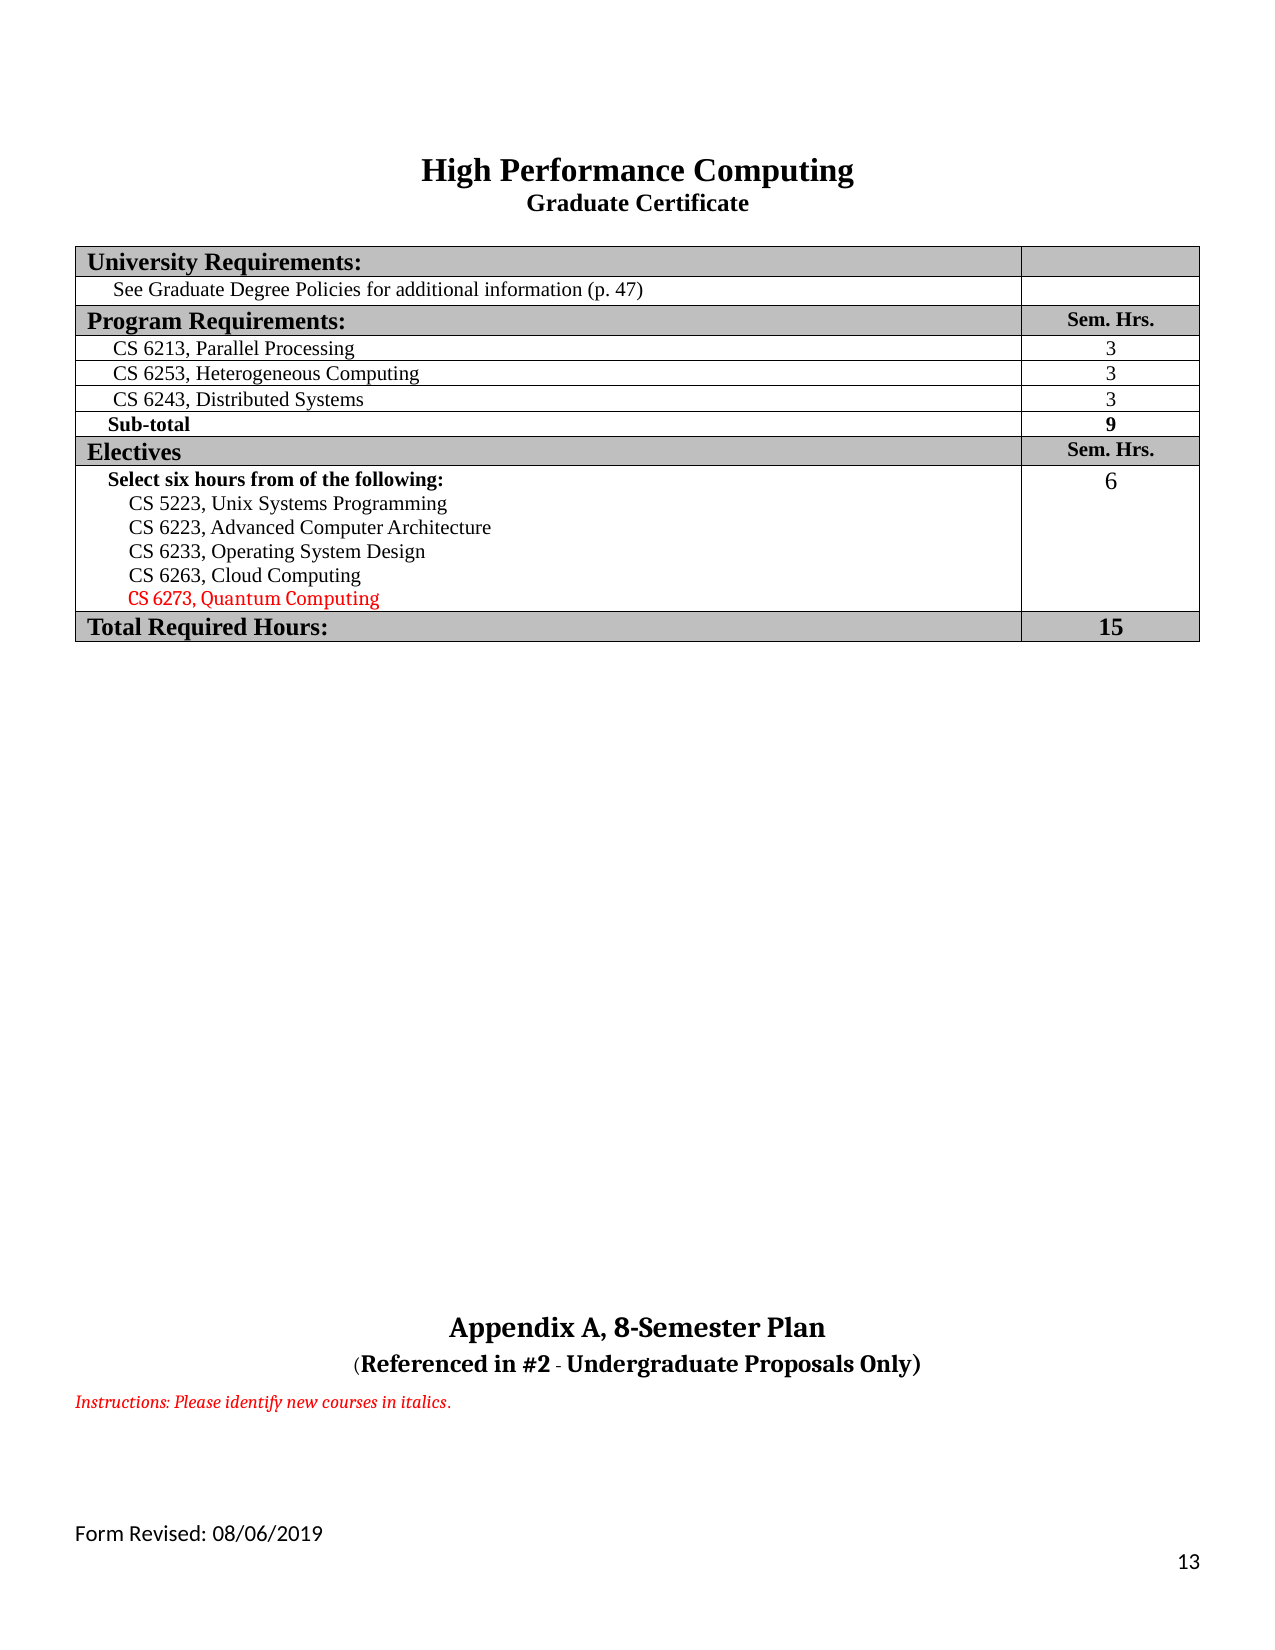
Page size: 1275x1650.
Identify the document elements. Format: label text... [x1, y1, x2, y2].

table_cell Total Required Hours: [76, 612, 1021, 641]
table_cell CS 6253, Heterogeneous Computing [76, 361, 1021, 385]
table_cell Sem. Hrs. [1022, 306, 1199, 335]
table_header University Requirements: [76, 247, 1021, 276]
table_cell See Graduate Degree Policies for additional information (p. 47) [76, 277, 1021, 305]
table_cell Electives [76, 437, 1021, 465]
table_cell Select six hours from of the following: CS 5223, Unix Systems Programming CS 6223, Advanced Computer Architecture CS 6233, Operating System Design CS 6263, Cloud Computing CS 6273, Quantum Computing [76, 466, 1021, 611]
text High Performance Computing [75, 150, 1200, 188]
table_cell Program Requirements: [76, 306, 1021, 335]
table_cell 6 [1022, 466, 1199, 611]
table_cell CS 6243, Distributed Systems [76, 386, 1021, 411]
table_cell 15 [1022, 612, 1199, 641]
table_cell 9 [1022, 412, 1199, 436]
table_cell [1022, 277, 1199, 305]
text Graduate Certificate [75, 188, 1200, 217]
table_cell Sub-total [76, 412, 1021, 436]
text Appendix A, 8-Semester Plan [75, 1312, 1200, 1345]
table_cell 3 [1022, 336, 1199, 360]
table_header [1022, 247, 1199, 276]
text Instructions: Please identify new courses in italics. [75, 1391, 1200, 1413]
text (Referenced in #2 - Undergraduate Proposals Only) [75, 1350, 1200, 1379]
table_cell 3 [1022, 386, 1199, 411]
table_cell Sem. Hrs. [1022, 437, 1199, 465]
table_cell 3 [1022, 361, 1199, 385]
table_cell CS 6213, Parallel Processing [76, 336, 1021, 360]
